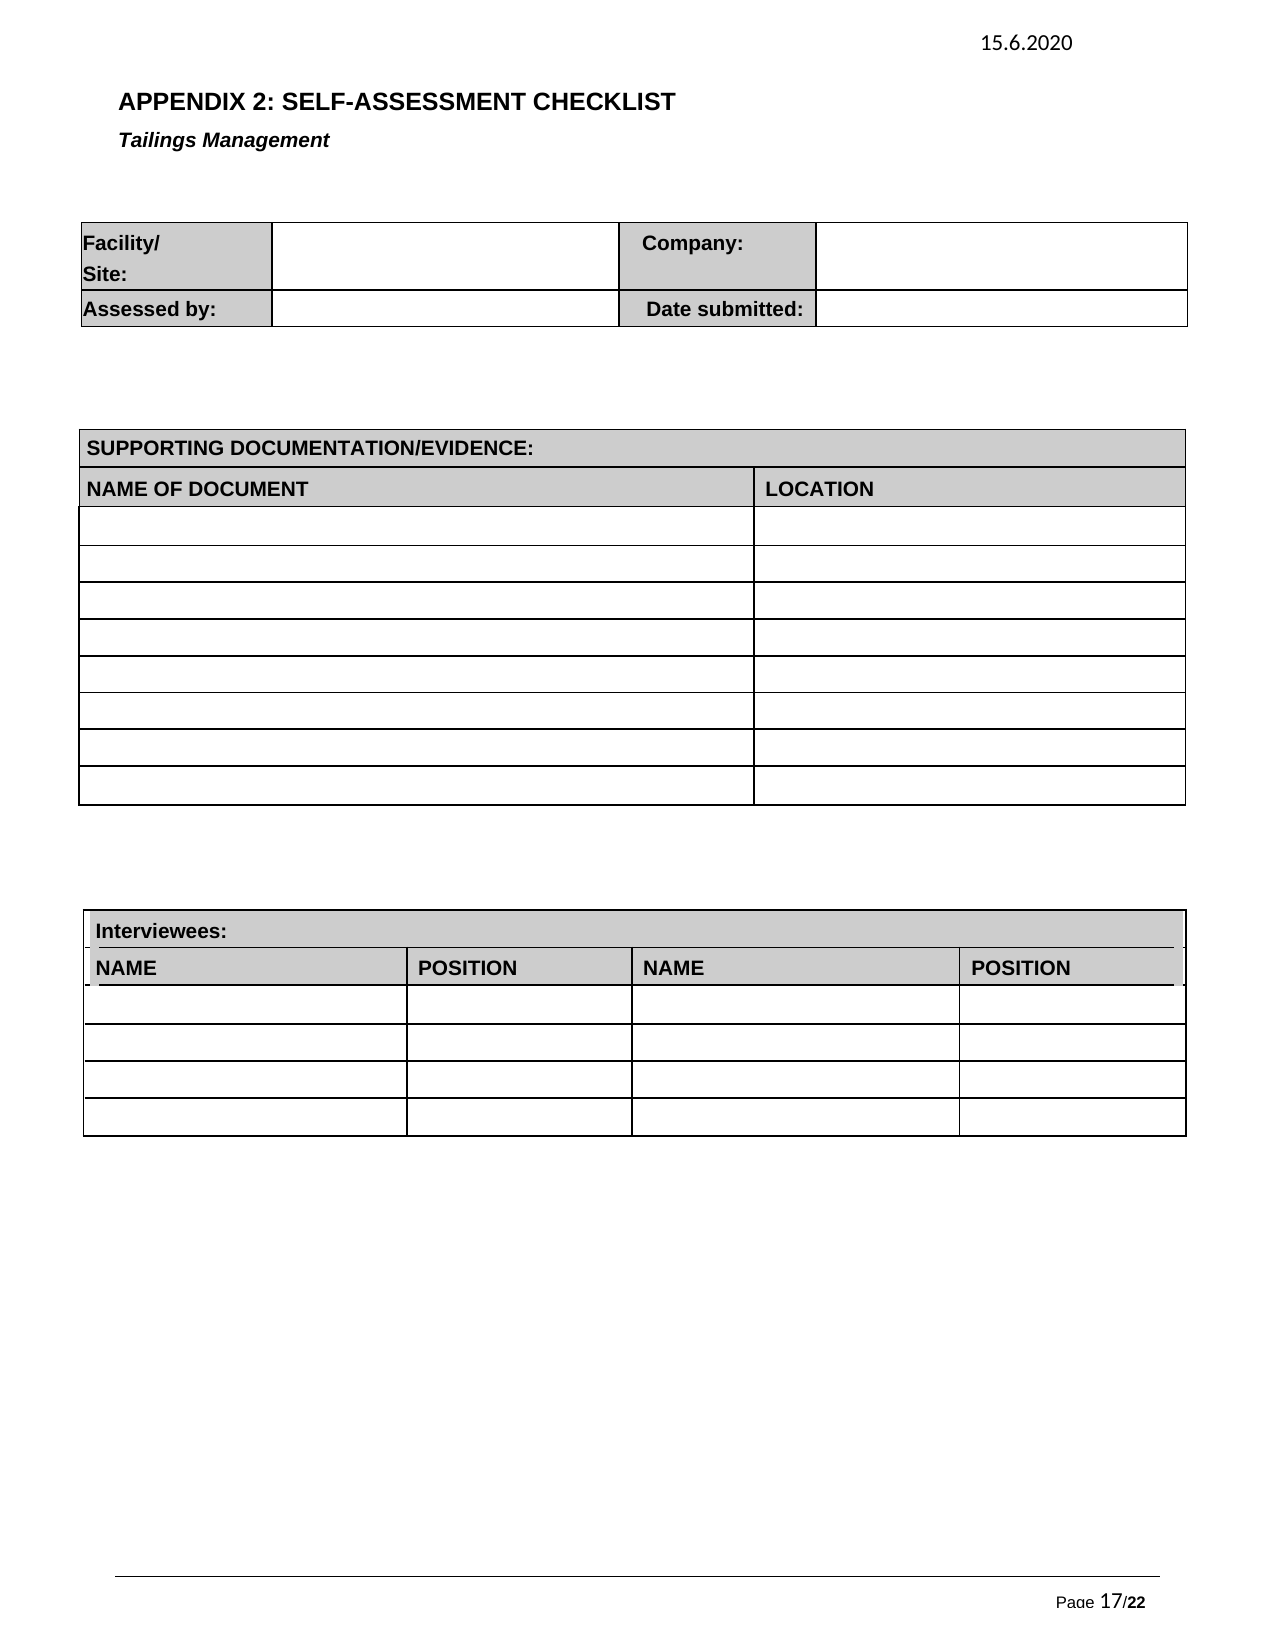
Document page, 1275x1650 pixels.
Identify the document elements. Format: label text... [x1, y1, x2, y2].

table_cell [80, 657, 753, 692]
table_cell [755, 657, 1185, 692]
table_cell Date submitted: [620, 291, 815, 326]
table_cell [84, 1061, 406, 1097]
table_cell NAME OF DOCUMENT [80, 468, 753, 506]
table_cell [755, 546, 1185, 581]
table_header SUPPORTING DOCUMENTATION/EVIDENCE: [80, 430, 1185, 466]
table_cell [633, 1025, 959, 1060]
table_cell [755, 767, 1185, 804]
table_cell [273, 291, 618, 326]
table_cell Assessed by: [82, 291, 271, 326]
table_cell [633, 1062, 959, 1097]
table_cell [408, 1099, 631, 1135]
table_cell [633, 1099, 959, 1135]
subtitle APPENDIX 2: SELF-ASSESSMENT CHECKLIST [118, 87, 1206, 115]
table_cell [84, 1098, 406, 1135]
table_cell [80, 546, 753, 581]
table_cell [408, 1025, 631, 1060]
table_cell [755, 583, 1185, 618]
table_header Company: [620, 223, 815, 289]
table_cell [633, 986, 959, 1023]
table_cell [817, 291, 1187, 326]
table_cell [80, 620, 753, 655]
table_cell NAME [99, 948, 406, 984]
table_cell [80, 767, 753, 804]
table_cell POSITION [408, 948, 631, 984]
table_cell POSITION [960, 948, 1174, 984]
table_cell [960, 986, 1185, 1023]
table_cell LOCATION [755, 468, 1185, 506]
table_header [817, 223, 1187, 289]
table_cell [80, 583, 753, 618]
table_header [84, 911, 90, 947]
table_cell [408, 986, 631, 1023]
table_cell [80, 730, 753, 765]
table_cell [755, 693, 1185, 728]
table_cell [960, 1025, 1185, 1060]
table_cell [755, 620, 1185, 655]
table_cell [84, 985, 406, 1023]
table_cell [960, 1099, 1185, 1135]
table_header Interviewees: [99, 911, 1174, 947]
table_cell [960, 1062, 1185, 1097]
table_header [273, 223, 618, 289]
table_cell NAME [633, 948, 959, 984]
table_header Facility/ Site: [82, 223, 271, 289]
table_cell [408, 1062, 631, 1097]
table_cell [84, 948, 90, 984]
table_cell [80, 507, 753, 544]
table_cell [80, 693, 753, 728]
table_cell [755, 507, 1185, 544]
table_cell [755, 730, 1185, 765]
text Tailings Management [118, 128, 1206, 152]
table_cell [84, 1024, 406, 1060]
